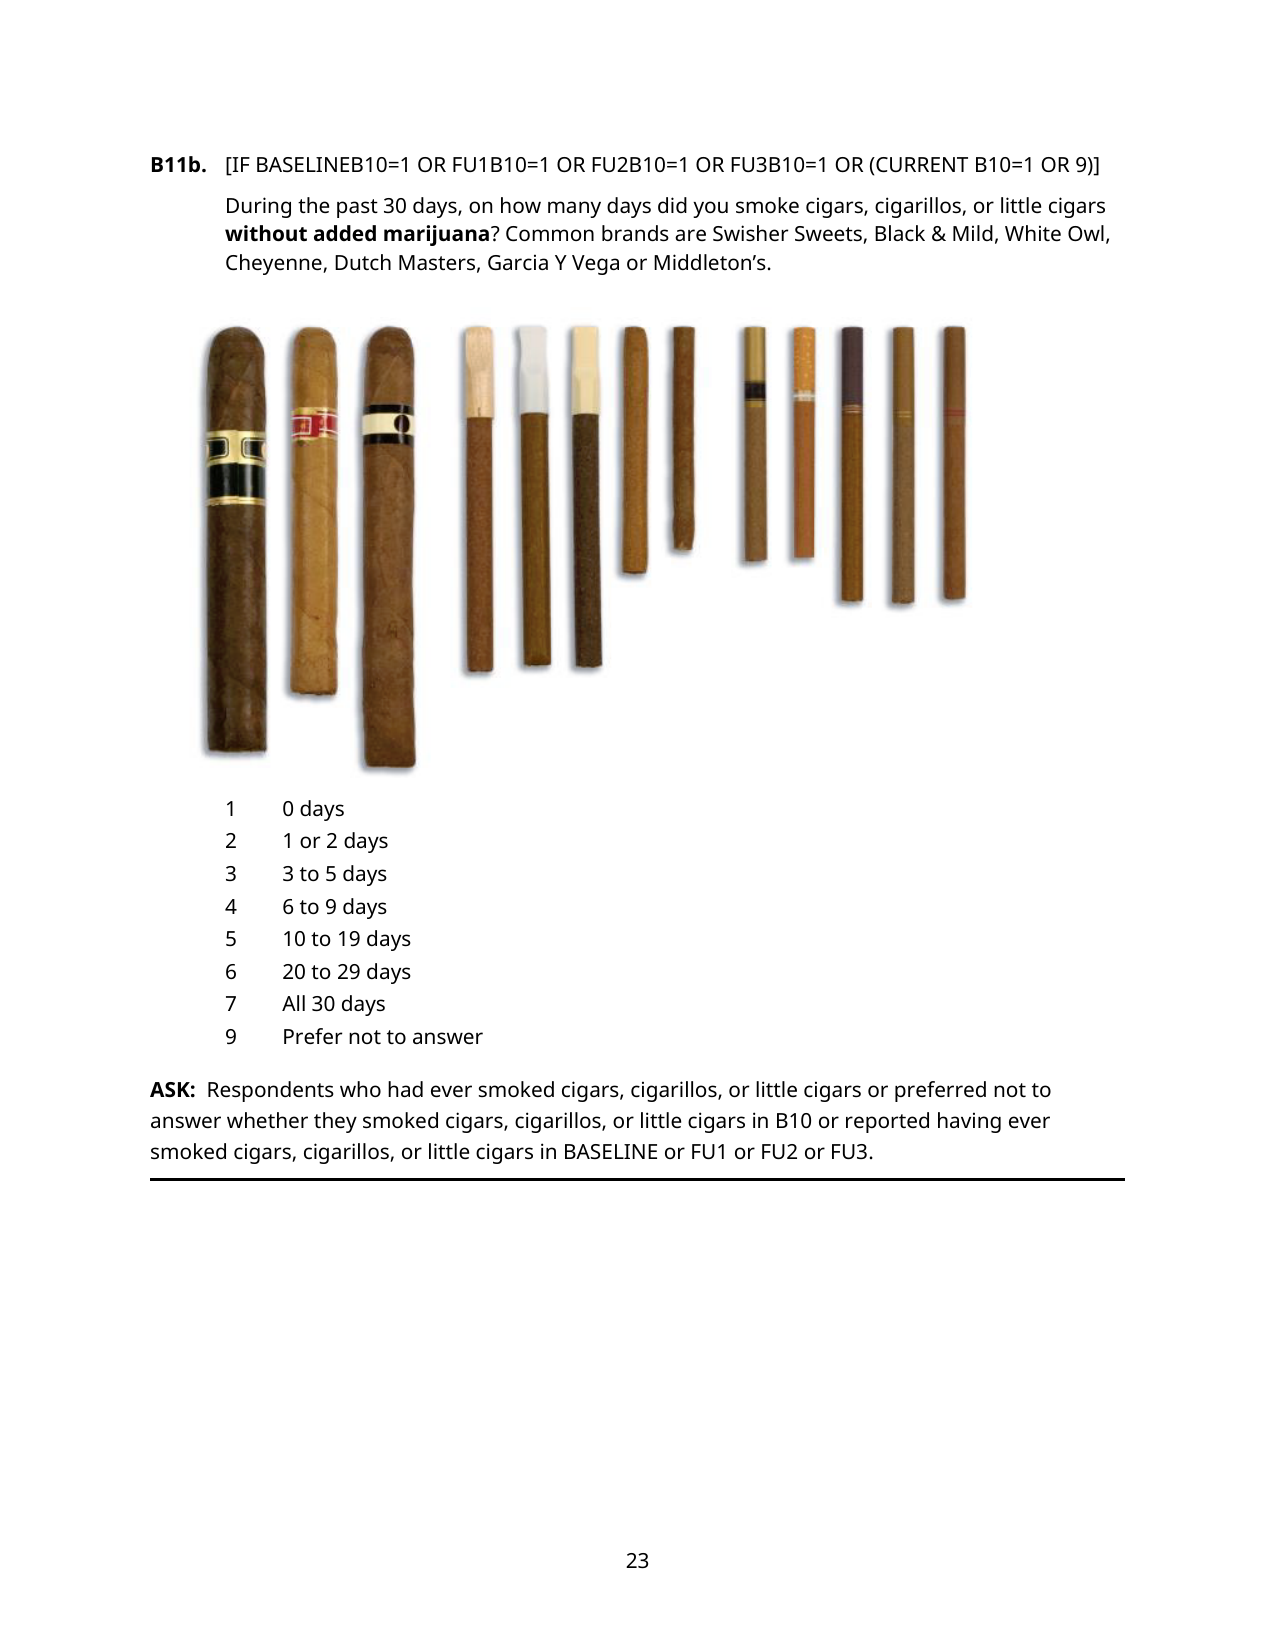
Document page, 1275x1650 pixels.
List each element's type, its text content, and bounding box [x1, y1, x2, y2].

text 9 Prefer not to answer [225, 1022, 1125, 1051]
text 7 All 30 days [225, 989, 1125, 1018]
text 4 6 to 9 days [225, 892, 1125, 920]
text 3 3 to 5 days [225, 859, 1125, 888]
text 5 10 to 19 days [225, 924, 1125, 953]
text 1 0 days [225, 794, 1125, 822]
text B11b. [IF BASELINEB10=1 OR FU1B10=1 OR FU2B10=1 OR FU3B10=1 OR (CURRENT B10=1 OR 9)] [150, 150, 1125, 178]
text ASK: Respondents who had ever smoked cigars, cigarillos, or little cigars or preferred not to answer whether they smoked cigars, cigarillos, or little cigars in B10 or reported having ever smoked cigars, cigarillos, or little cigars in BASELINE or FU1 or FU2 or FU3. [150, 1076, 1125, 1178]
text 6 20 to 29 days [225, 957, 1125, 985]
text During the past 30 days, on how many days did you smoke cigars, cigarillos, or little cigars without added marijuana? Common brands are Swisher Sweets, Black & Mild, White Owl, Cheyenne, Dutch Masters, Garcia Y Vega or Middleton’s. [225, 191, 1125, 276]
text 2 1 or 2 days [225, 827, 1125, 855]
